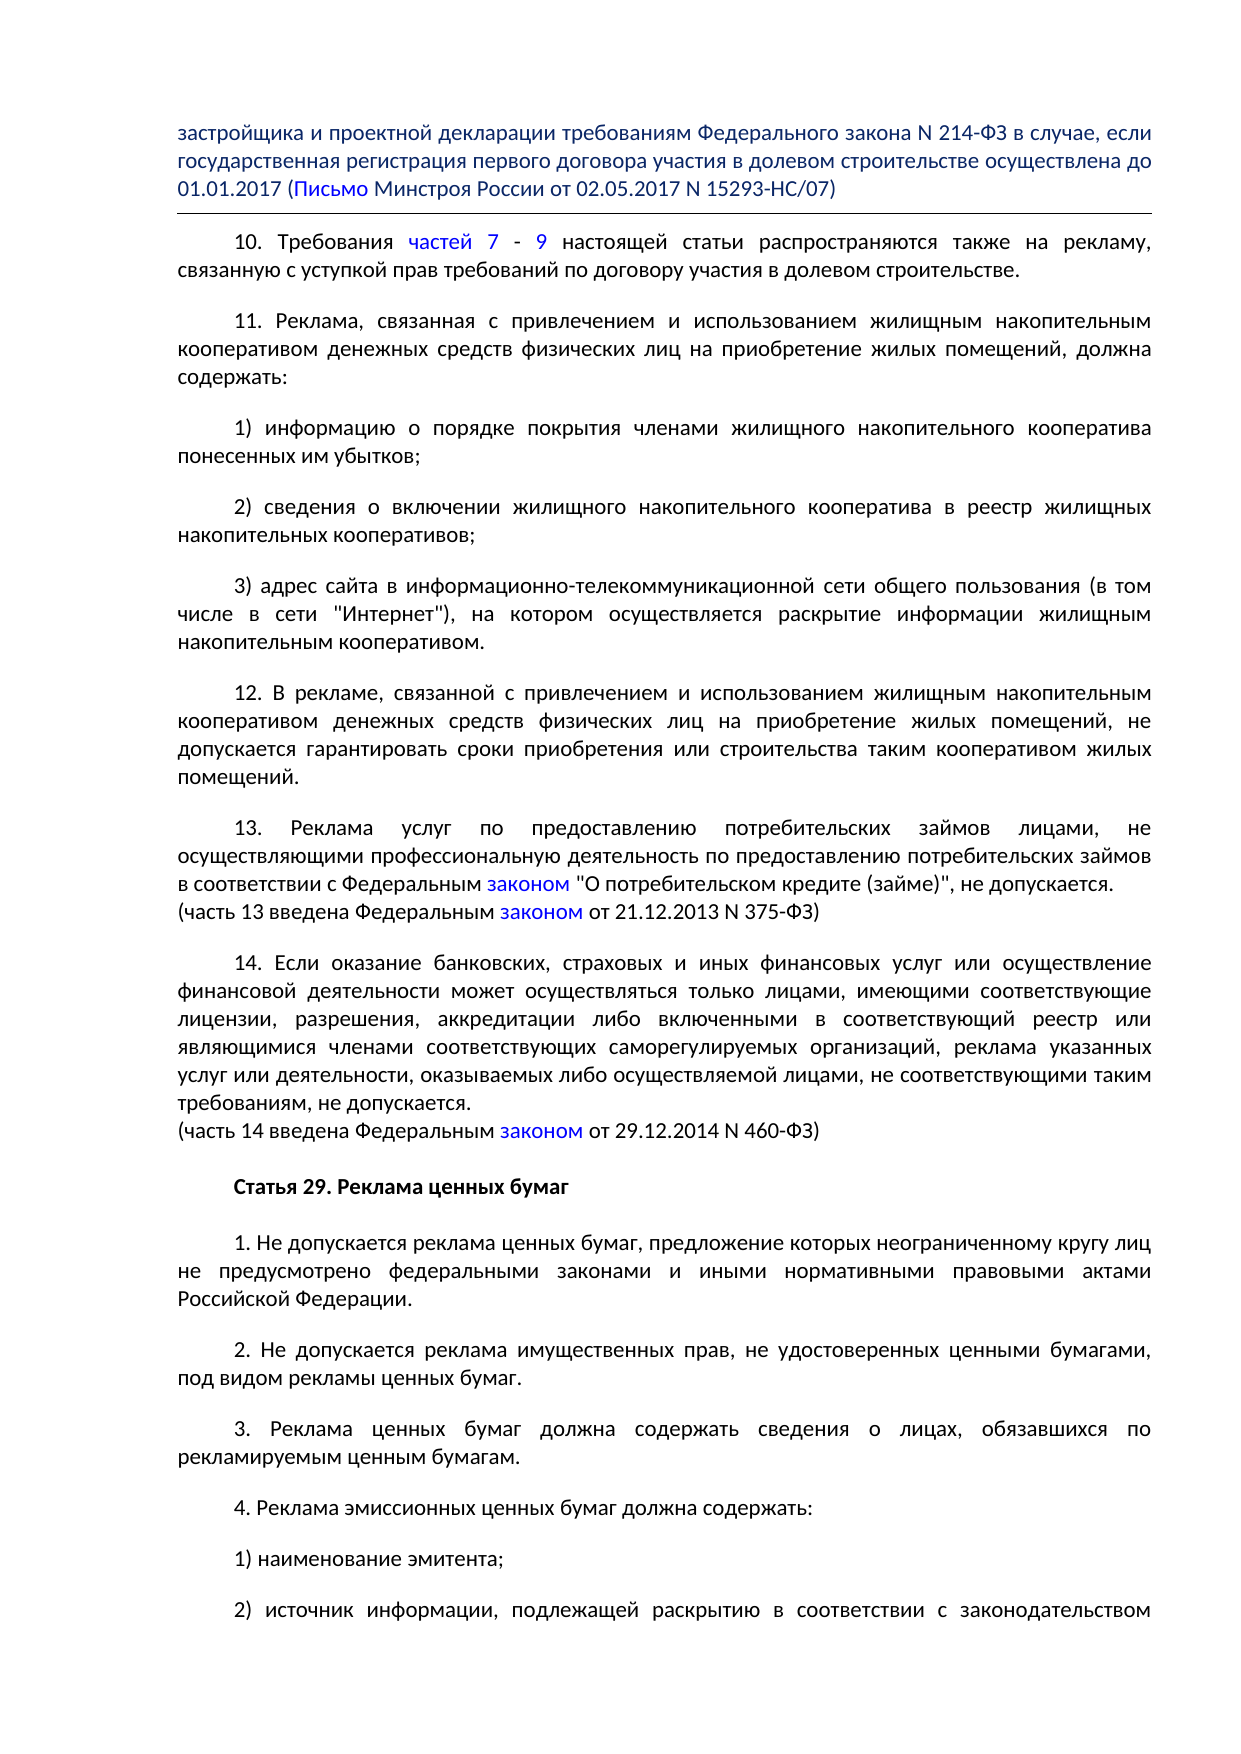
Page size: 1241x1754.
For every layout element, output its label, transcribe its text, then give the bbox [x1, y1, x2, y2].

text 1) наименование эмитента; [177, 1544, 1152, 1572]
text 13. Реклама услуг по предоставлению потребительских займов лицами, не осуществляющими профессиональную деятельность по предоставлению потребительских займов в соответствии с Федеральным законом "О потребительском кредите (займе)", не допускается. [177, 813, 1152, 897]
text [177, 118, 1152, 202]
text 1. Не допускается реклама ценных бумаг, предложение которых неограниченному кругу лиц не предусмотрено федеральными законами и иными нормативными правовыми актами Российской Федерации. [177, 1228, 1152, 1312]
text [177, 1595, 1152, 1623]
text 12. В рекламе, связанной с привлечением и использованием жилищным накопительным кооперативом денежных средств физических лиц на приобретение жилых помещений, не допускается гарантировать сроки приобретения или строительства таким кооперативом жилых помещений. [177, 678, 1152, 790]
text 2. Не допускается реклама имущественных прав, не удостоверенных ценными бумагами, под видом рекламы ценных бумаг. [177, 1335, 1152, 1391]
text 14. Если оказание банковских, страховых и иных финансовых услуг или осуществление финансовой деятельности может осуществляться только лицами, имеющими соответствующие лицензии, разрешения, аккредитации либо включенными в соответствующий реестр или являющимися членами соответствующих саморегулируемых организаций, реклама указанных услуг или деятельности, оказываемых либо осуществляемой лицами, не соответствующими таким требованиям, не допускается. [177, 948, 1152, 1116]
text 11. Реклама, связанная с привлечением и использованием жилищным накопительным кооперативом денежных средств физических лиц на приобретение жилых помещений, должна содержать: [177, 306, 1152, 390]
text 3) адрес сайта в информационно-телекоммуникационной сети общего пользования (в том числе в сети "Интернет"), на котором осуществляется раскрытие информации жилищным накопительным кооперативом. [177, 571, 1152, 655]
title Статья 29. Реклама ценных бумаг [177, 1172, 1152, 1200]
text 10. Требования частей 7 - 9 настоящей статьи распространяются также на рекламу, связанную с уступкой прав требований по договору участия в долевом строительстве. [177, 227, 1152, 283]
text 3. Реклама ценных бумаг должна содержать сведения о лицах, обязавшихся по рекламируемым ценным бумагам. [177, 1414, 1152, 1470]
text 4. Реклама эмиссионных ценных бумаг должна содержать: [177, 1493, 1152, 1521]
text (часть 14 введена Федеральным законом от 29.12.2014 N 460-ФЗ) [177, 1116, 1152, 1144]
text (часть 13 введена Федеральным законом от 21.12.2013 N 375-ФЗ) [177, 897, 1152, 925]
text 1) информацию о порядке покрытия членами жилищного накопительного кооператива понесенных им убытков; [177, 413, 1152, 469]
text 2) сведения о включении жилищного накопительного кооператива в реестр жилищных накопительных кооперативов; [177, 492, 1152, 548]
